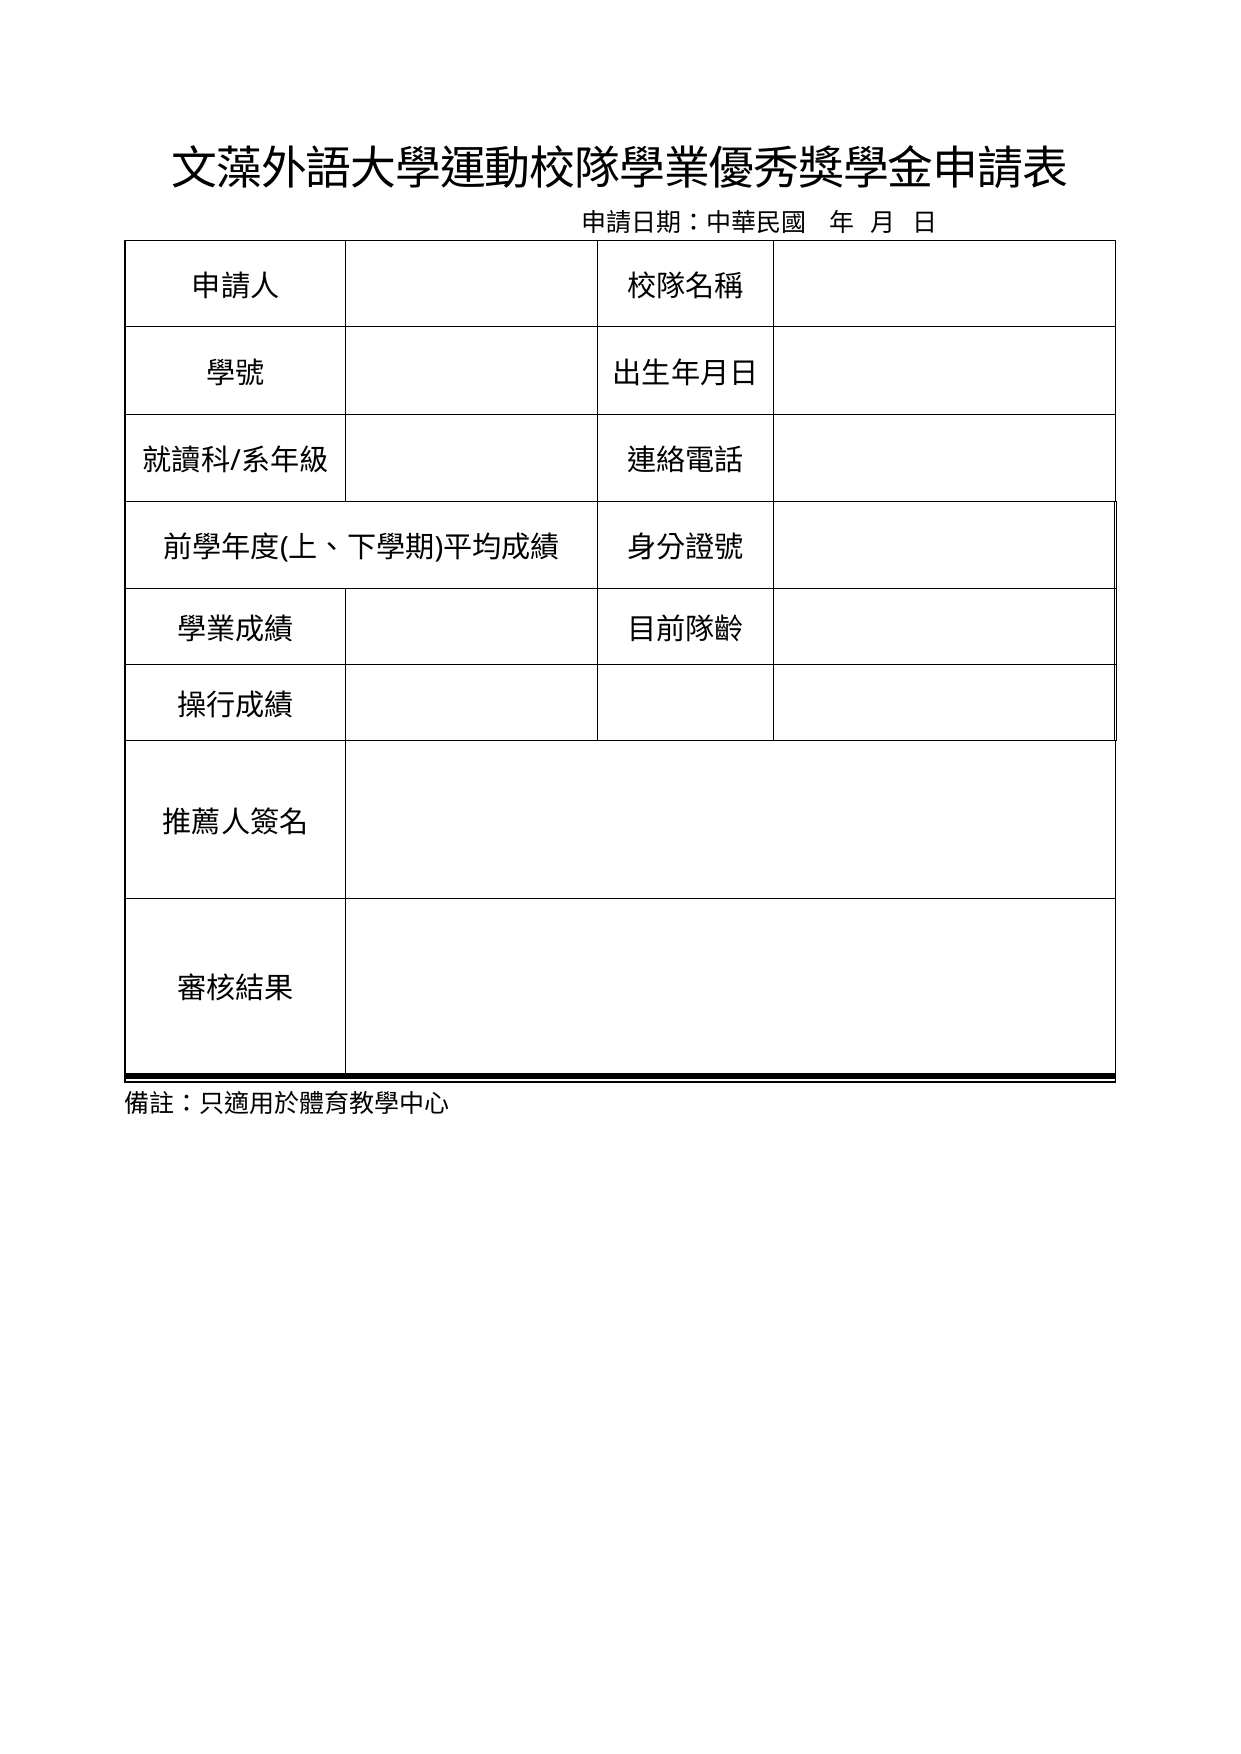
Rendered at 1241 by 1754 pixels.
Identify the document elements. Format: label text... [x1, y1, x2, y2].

table_cell [774, 589, 1114, 664]
table_cell [598, 665, 773, 740]
table_cell 學業成績 [126, 589, 345, 664]
table_cell [774, 327, 1115, 414]
table_cell [346, 327, 597, 414]
table_cell [346, 899, 1115, 1073]
table_cell 身分證號 [598, 502, 773, 588]
table_cell [774, 665, 1114, 740]
table_cell 推薦人簽名 [126, 741, 345, 897]
table_cell [774, 502, 1114, 588]
table_header [774, 241, 1115, 326]
table_cell [346, 589, 597, 664]
table_cell [346, 741, 1115, 897]
table_cell 學號 [126, 327, 345, 414]
text 備註：只適用於體育教學中心 [124, 1082, 1122, 1120]
table_cell 前學年度(上、下學期)平均成績 [126, 502, 597, 588]
table_header 校隊名稱 [598, 241, 773, 326]
table_cell 出生年月日 [598, 327, 773, 414]
table_cell 審核結果 [126, 899, 345, 1073]
table_cell [346, 415, 597, 501]
table_cell 就讀科/系年級 [126, 415, 345, 501]
table_cell [346, 665, 597, 740]
table_header 申請人 [126, 241, 345, 326]
text 文藻外語大學運動校隊學業優秀獎學金申請表 [118, 127, 1122, 202]
table_header [346, 241, 597, 326]
table_cell [774, 415, 1115, 501]
table_cell 操行成績 [126, 665, 345, 740]
table_cell 連絡電話 [598, 415, 773, 501]
table_cell 目前隊齡 [598, 589, 773, 664]
text 申請日期：中華民國 年 月 日 [118, 202, 1122, 239]
